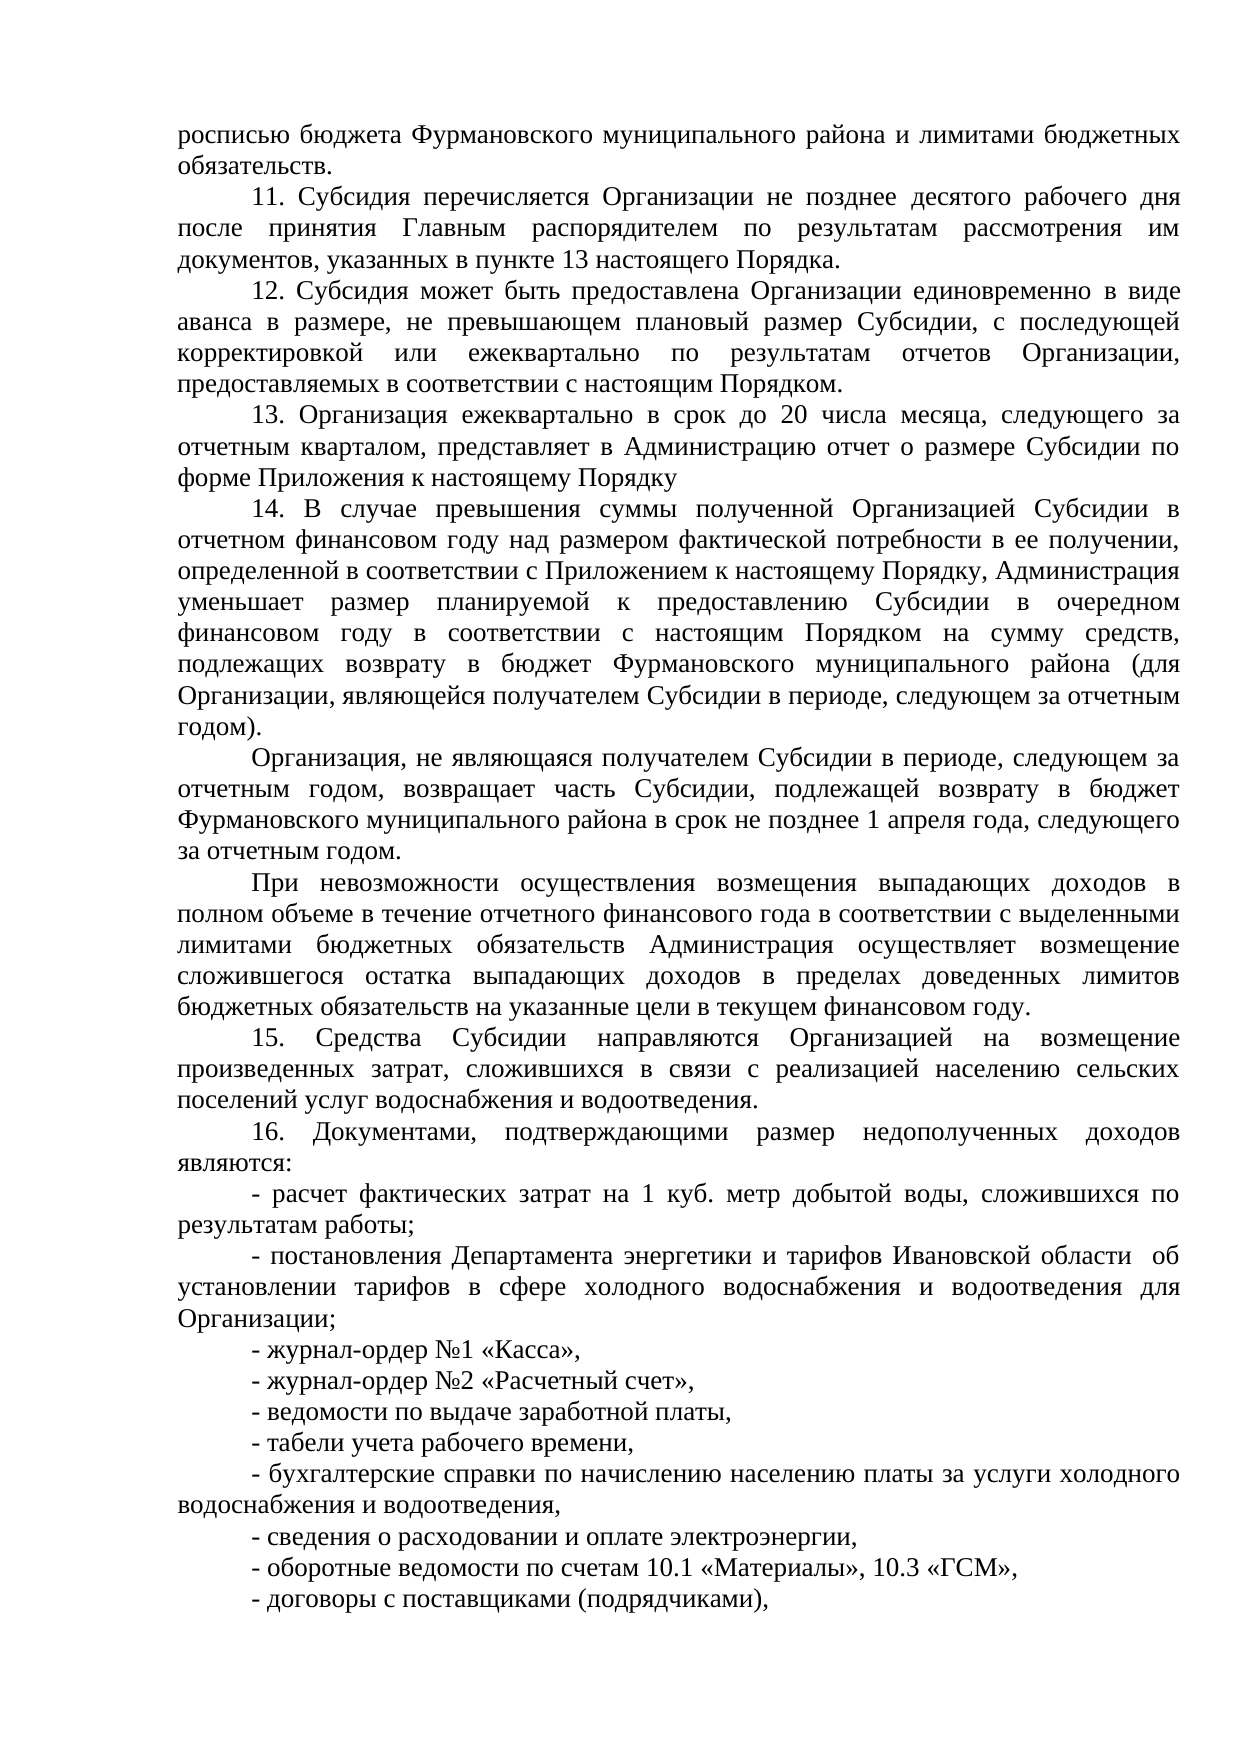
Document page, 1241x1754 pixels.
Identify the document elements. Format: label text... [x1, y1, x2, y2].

text - ведомости по выдаче заработной платы, [177, 1395, 1181, 1426]
text - бухгалтерские справки по начислению населению платы за услуги холодного водоснабжения и водоотведения, [177, 1457, 1181, 1520]
text - журнал-ордер №2 «Расчетный счет», [177, 1364, 1181, 1395]
text - договоры с поставщиками (подрядчиками), [177, 1582, 1181, 1613]
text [177, 118, 1181, 180]
text Организация, не являющаяся получателем Субсидии в периоде, следующем за отчетным годом, возвращает часть Субсидии, подлежащей возврату в бюджет Фурмановского муниципального района в срок не позднее 1 апреля года, следующего за отчетным годом. [177, 741, 1181, 866]
text - сведения о расходовании и оплате электроэнергии, [177, 1520, 1181, 1551]
text - журнал-ордер №1 «Касса», [177, 1333, 1181, 1364]
text 16. Документами, подтверждающими размер недополученных доходов являются: [177, 1115, 1181, 1177]
text При невозможности осуществления возмещения выпадающих доходов в полном объеме в течение отчетного финансового года в соответствии с выделенными лимитами бюджетных обязательств Администрация осуществляет возмещение сложившегося остатка выпадающих доходов в пределах доведенных лимитов бюджетных обязательств на указанные цели в текущем финансовом году. [177, 866, 1181, 1021]
text - расчет фактических затрат на 1 куб. метр добытой воды, сложившихся по результатам работы; [177, 1177, 1181, 1239]
text 12. Субсидия может быть предоставлена Организации единовременно в виде аванса в размере, не превышающем плановый размер Субсидии, с последующей корректировкой или ежеквартально по результатам отчетов Организации, предоставляемых в соответствии с настоящим Порядком. [177, 274, 1181, 398]
text 15. Средства Субсидии направляются Организацией на возмещение произведенных затрат, сложившихся в связи с реализацией населению сельских поселений услуг водоснабжения и водоотведения. [177, 1021, 1181, 1115]
text 14. В случае превышения суммы полученной Организацией Субсидии в отчетном финансовом году над размером фактической потребности в ее получении, определенной в соответствии с Приложением к настоящему Порядку, Администрация уменьшает размер планируемой к предоставлению Субсидии в очередном финансовом году в соответствии с настоящим Порядком на сумму средств, подлежащих возврату в бюджет Фурмановского муниципального района (для Организации, являющейся получателем Субсидии в периоде, следующем за отчетным годом). [177, 492, 1181, 741]
text 11. Субсидия перечисляется Организации не позднее десятого рабочего дня после принятия Главным распорядителем по результатам рассмотрения им документов, указанных в пункте 13 настоящего Порядка. [177, 180, 1181, 274]
text - оборотные ведомости по счетам 10.1 «Материалы», 10.3 «ГСМ», [177, 1551, 1181, 1582]
text - табели учета рабочего времени, [177, 1426, 1181, 1457]
text - постановления Департамента энергетики и тарифов Ивановской области об установлении тарифов в сфере холодного водоснабжения и водоотведения для Организации; [177, 1239, 1181, 1333]
text 13. Организация ежеквартально в срок до 20 числа месяца, следующего за отчетным кварталом, представляет в Администрацию отчет о размере Субсидии по форме Приложения к настоящему Порядку [177, 398, 1181, 492]
